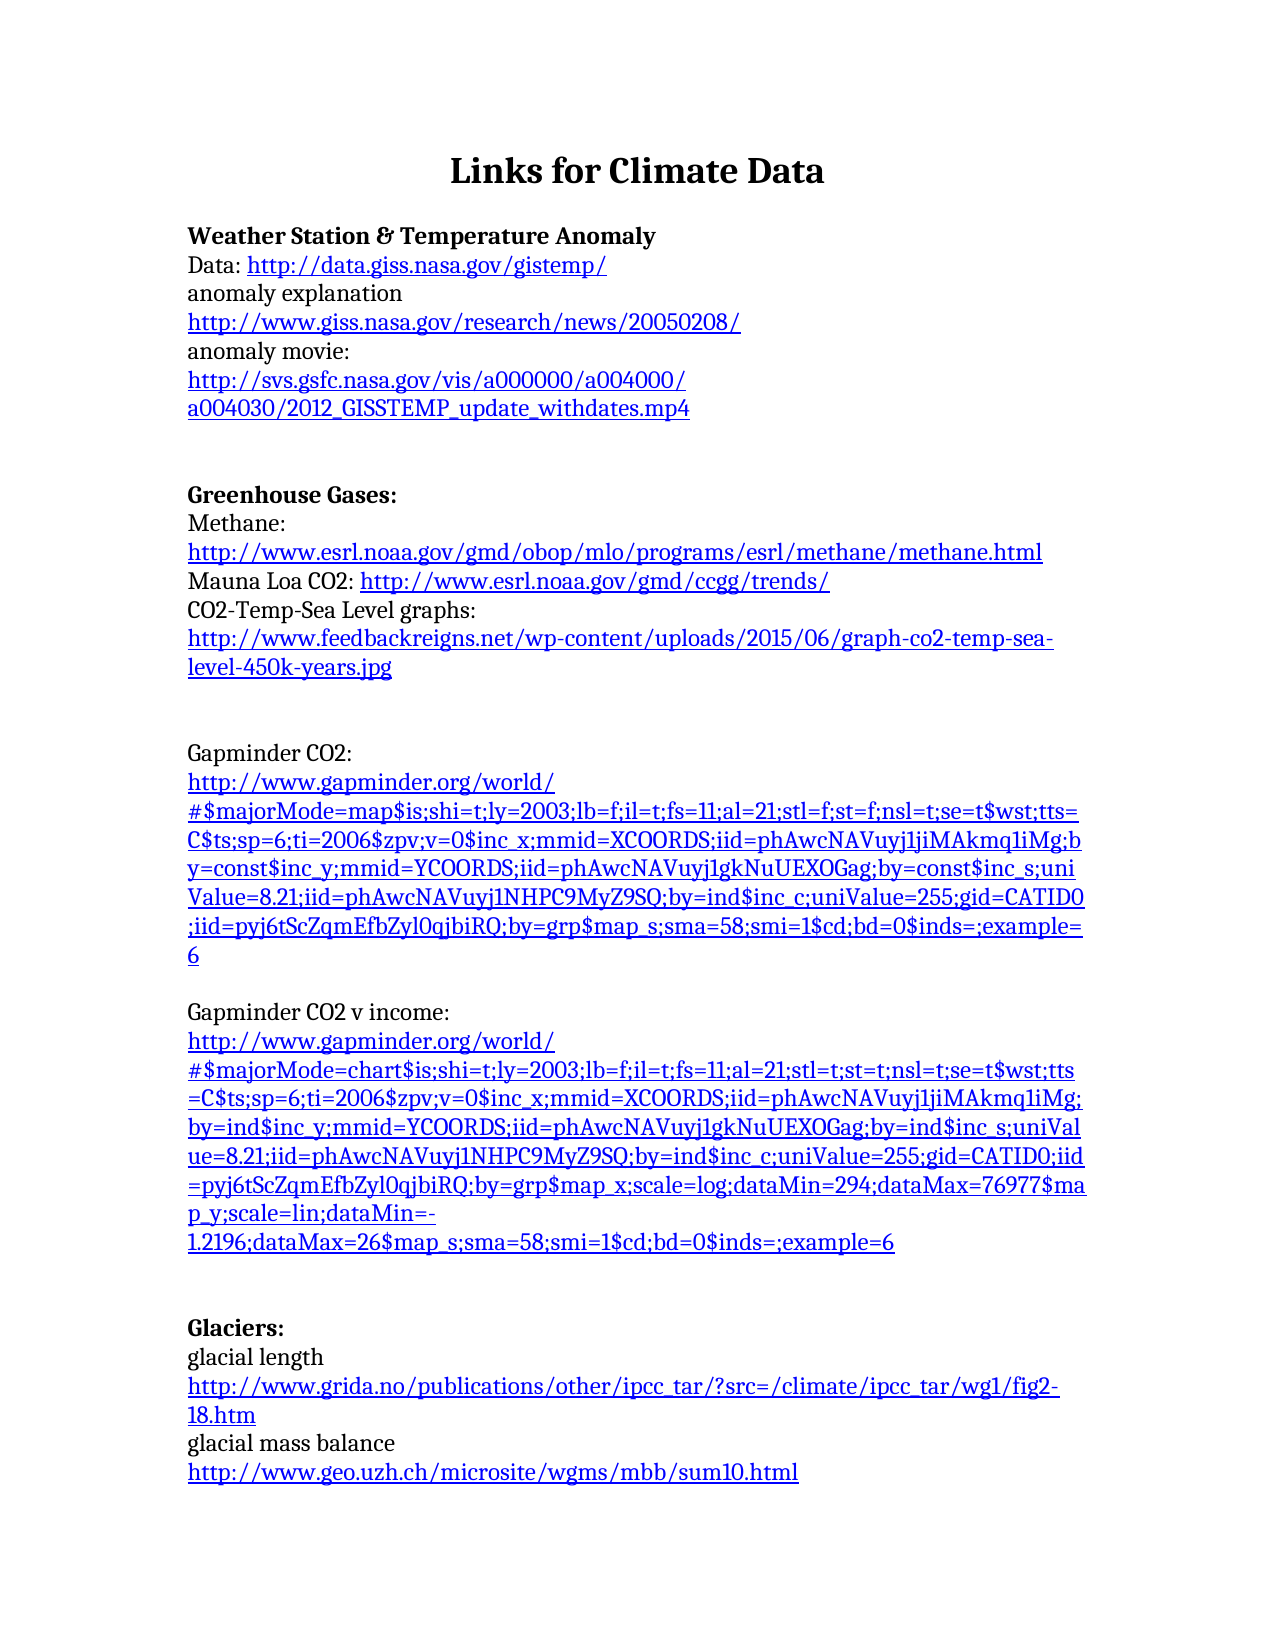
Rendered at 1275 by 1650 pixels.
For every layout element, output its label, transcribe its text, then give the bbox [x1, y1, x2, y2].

text Gapminder CO2: [187, 739, 1087, 768]
text glacial mass balance [187, 1429, 1087, 1458]
text http://www.geo.uzh.ch/microsite/wgms/mbb/sum10.html [187, 1458, 1087, 1487]
text http://www.gapminder.org/world/#$majorMode=chart$is;shi=t;ly=2003;lb=f;il=t;fs=11;al=21;stl=t;st=t;nsl=t;se=t$wst;tts=C$ts;sp=6;ti=2006$zpv;v=0$inc_x;mmid=XCOORDS;iid=phAwcNAVuyj1jiMAkmq1iMg;by=ind$inc_y;mmid=YCOORDS;iid=phAwcNAVuyj1gkNuUEXOGag;by=ind$inc_s;uniValue=8.21;iid=phAwcNAVuyj1NHPC9MyZ9SQ;by=ind$inc_c;uniValue=255;gid=CATID0;iid=pyj6tScZqmEfbZyl0qjbiRQ;by=grp$map_x;scale=log;dataMin=294;dataMax=76977$map_y;scale=lin;dataMin=-1.2196;dataMax=26$map_s;sma=58;smi=1$cd;bd=0$inds=;example=6 [187, 1027, 1087, 1195]
text http://www.giss.nasa.gov/research/news/20050208/ [187, 308, 1087, 337]
text Greenhouse Gases: [187, 481, 1087, 509]
text Glaciers: [187, 1314, 1087, 1343]
text Weather Station & Temperature Anomaly [187, 222, 1087, 251]
text http://www.gapminder.org/world/#$majorMode=map$is;shi=t;ly=2003;lb=f;il=t;fs=11;al=21;stl=f;st=f;nsl=t;se=t$wst;tts=C$ts;sp=6;ti=2006$zpv;v=0$inc_x;mmid=XCOORDS;iid=phAwcNAVuyj1jiMAkmq1iMg;by=const$inc_y;mmid=YCOORDS;iid=phAwcNAVuyj1gkNuUEXOGag;by=const$inc_s;uniValue=8.21;iid=phAwcNAVuyj1NHPC9MyZ9SQ;by=ind$inc_c;uniValue=255;gid=CATID0;iid=pyj6tScZqmEfbZyl0qjbiRQ;by=grp$map_s;sma=58;smi=1$cd;bd=0$inds=;example=6 [187, 768, 1087, 969]
text Gapminder CO2 v income: [187, 998, 1087, 1027]
text Data: http://data.giss.nasa.gov/gistemp/ [187, 251, 1087, 279]
text glacial length [187, 1343, 1087, 1372]
text anomaly movie: [187, 337, 1087, 366]
text anomaly explanation [187, 279, 1087, 308]
text CO2-Temp-Sea Level graphs: http://www.feedbackreigns.net/wp-content/uploads/2015/06/graph-co2-temp-sea-level-450k-years.jpg [187, 596, 1087, 682]
text http://www.gapminder.org/world/#$majorMode=chart$is;shi=t;ly=2003;lb=f;il=t;fs=11;al=21;stl=t;st=t;nsl=t;se=t$wst;tts=C$ts;sp=6;ti=2006$zpv;v=0$inc_x;mmid=XCOORDS;iid=phAwcNAVuyj1jiMAkmq1iMg;by=ind$inc_y;mmid=YCOORDS;iid=phAwcNAVuyj1gkNuUEXOGag;by=ind$inc_s;uniValue=8.21;iid=phAwcNAVuyj1NHPC9MyZ9SQ;by=ind$inc_c;uniValue=255;gid=CATID0;iid=pyj6tScZqmEfbZyl0qjbiRQ;by=grp$map_x;scale=log;dataMin=294;dataMax=76977$map_y;scale=lin;dataMin=-1.2196;dataMax=26$map_s;sma=58;smi=1$cd;bd=0$inds=;example=6 [187, 1196, 1087, 1257]
text http://svs.gsfc.nasa.gov/vis/a000000/a004000/a004030/2012_GISSTEMP_update_withdates.mp4 [187, 366, 1087, 423]
text Mauna Loa CO2: http://www.esrl.noaa.gov/gmd/ccgg/trends/ [187, 567, 1087, 596]
text http://www.grida.no/publications/other/ipcc_tar/?src=/climate/ipcc_tar/wg1/fig2-18.htm [187, 1372, 1087, 1429]
text Links for Climate Data [187, 150, 1087, 193]
text Methane: http://www.esrl.noaa.gov/gmd/obop/mlo/programs/esrl/methane/methane.html [187, 509, 1087, 567]
